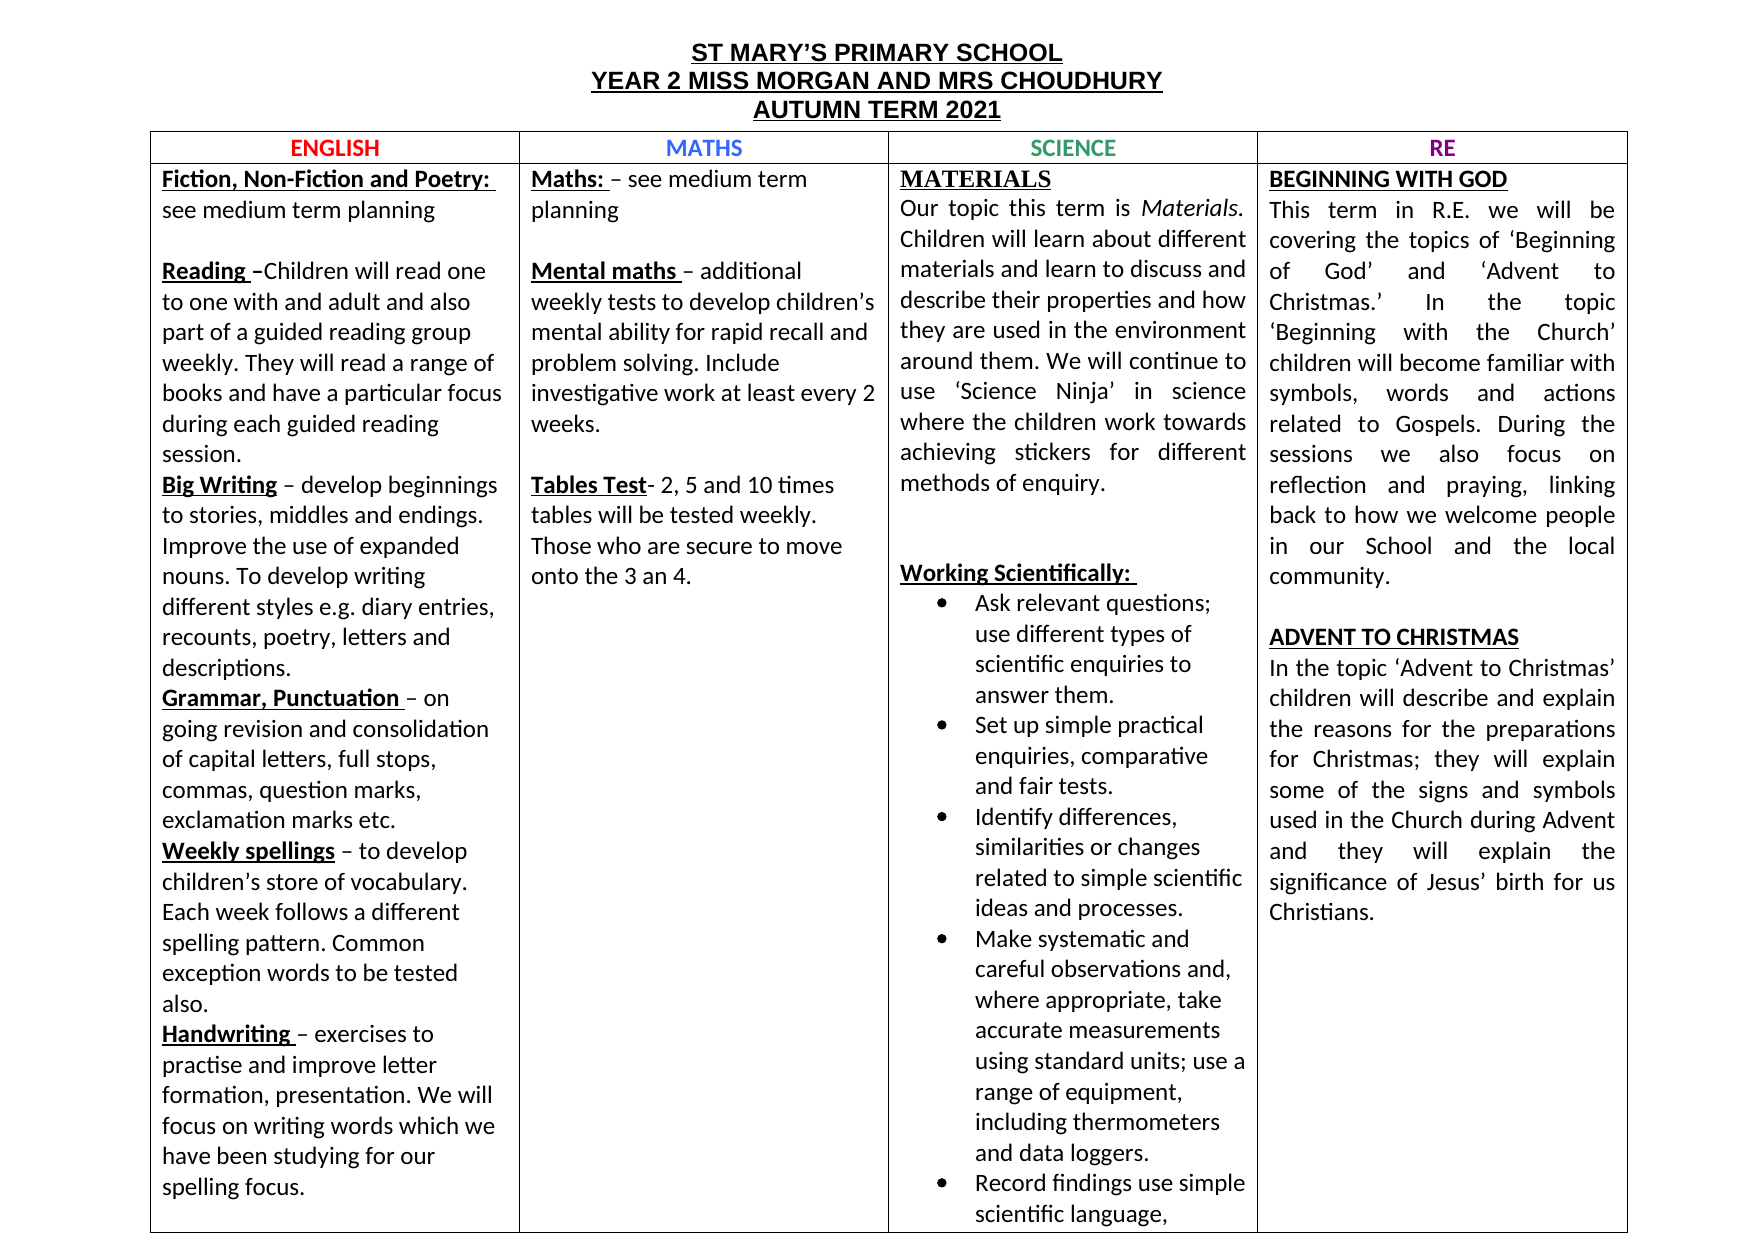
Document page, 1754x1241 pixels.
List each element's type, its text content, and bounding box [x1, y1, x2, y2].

table_header ENGLISH [151, 132, 519, 163]
table_header RE [1258, 132, 1627, 163]
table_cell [520, 164, 888, 1232]
table_header MATHS [520, 132, 888, 163]
table_header SCIENCE [889, 132, 1257, 163]
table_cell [151, 164, 519, 1232]
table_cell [1258, 164, 1627, 1232]
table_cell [889, 164, 1257, 1232]
